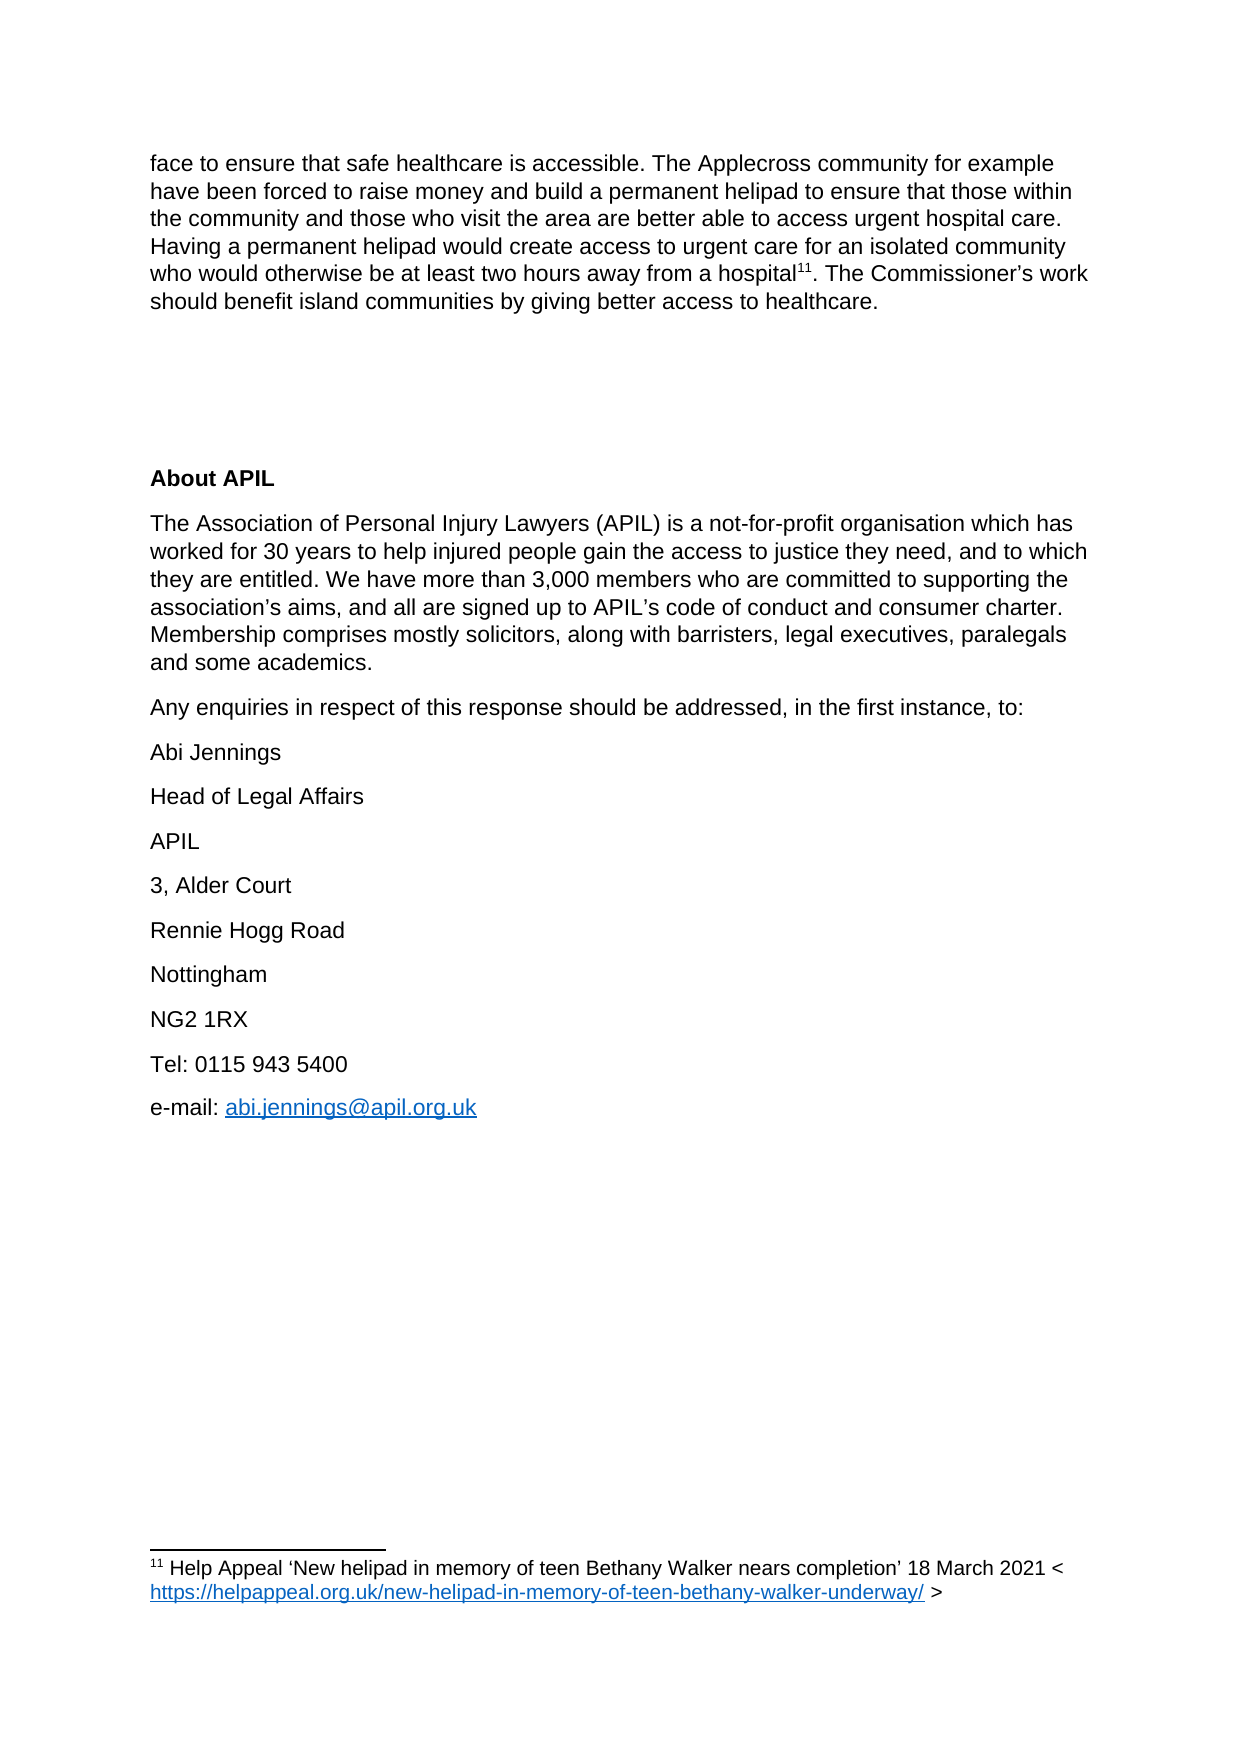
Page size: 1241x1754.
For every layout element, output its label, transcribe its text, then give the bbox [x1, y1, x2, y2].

text Tel: 0115 943 5400 [150, 1051, 1090, 1077]
text Abi Jennings [150, 738, 1090, 765]
text About APIL [150, 465, 1090, 491]
text APIL [150, 828, 1090, 854]
text NG2 1RX [150, 1006, 1090, 1032]
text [150, 150, 1090, 314]
text Nottingham [150, 961, 1090, 988]
text Any enquiries in respect of this response should be addressed, in the first instance, to: [150, 694, 1090, 720]
text The Association of Personal Injury Lawyers (APIL) is a not-for-profit organisation which has worked for 30 years to help injured people gain the access to justice they need, and to which they are entitled. We have more than 3,000 members who are committed to supporting the association’s aims, and all are signed up to APIL’s code of conduct and consumer charter. Membership comprises mostly solicitors, along with barristers, legal executives, paralegals and some academics. [150, 510, 1090, 676]
text Head of Legal Affairs [150, 783, 1090, 809]
text e-mail: abi.jennings@apil.org.uk [150, 1093, 1090, 1120]
text Rennie Hogg Road [150, 917, 1090, 943]
text 3, Alder Court [150, 872, 1090, 898]
